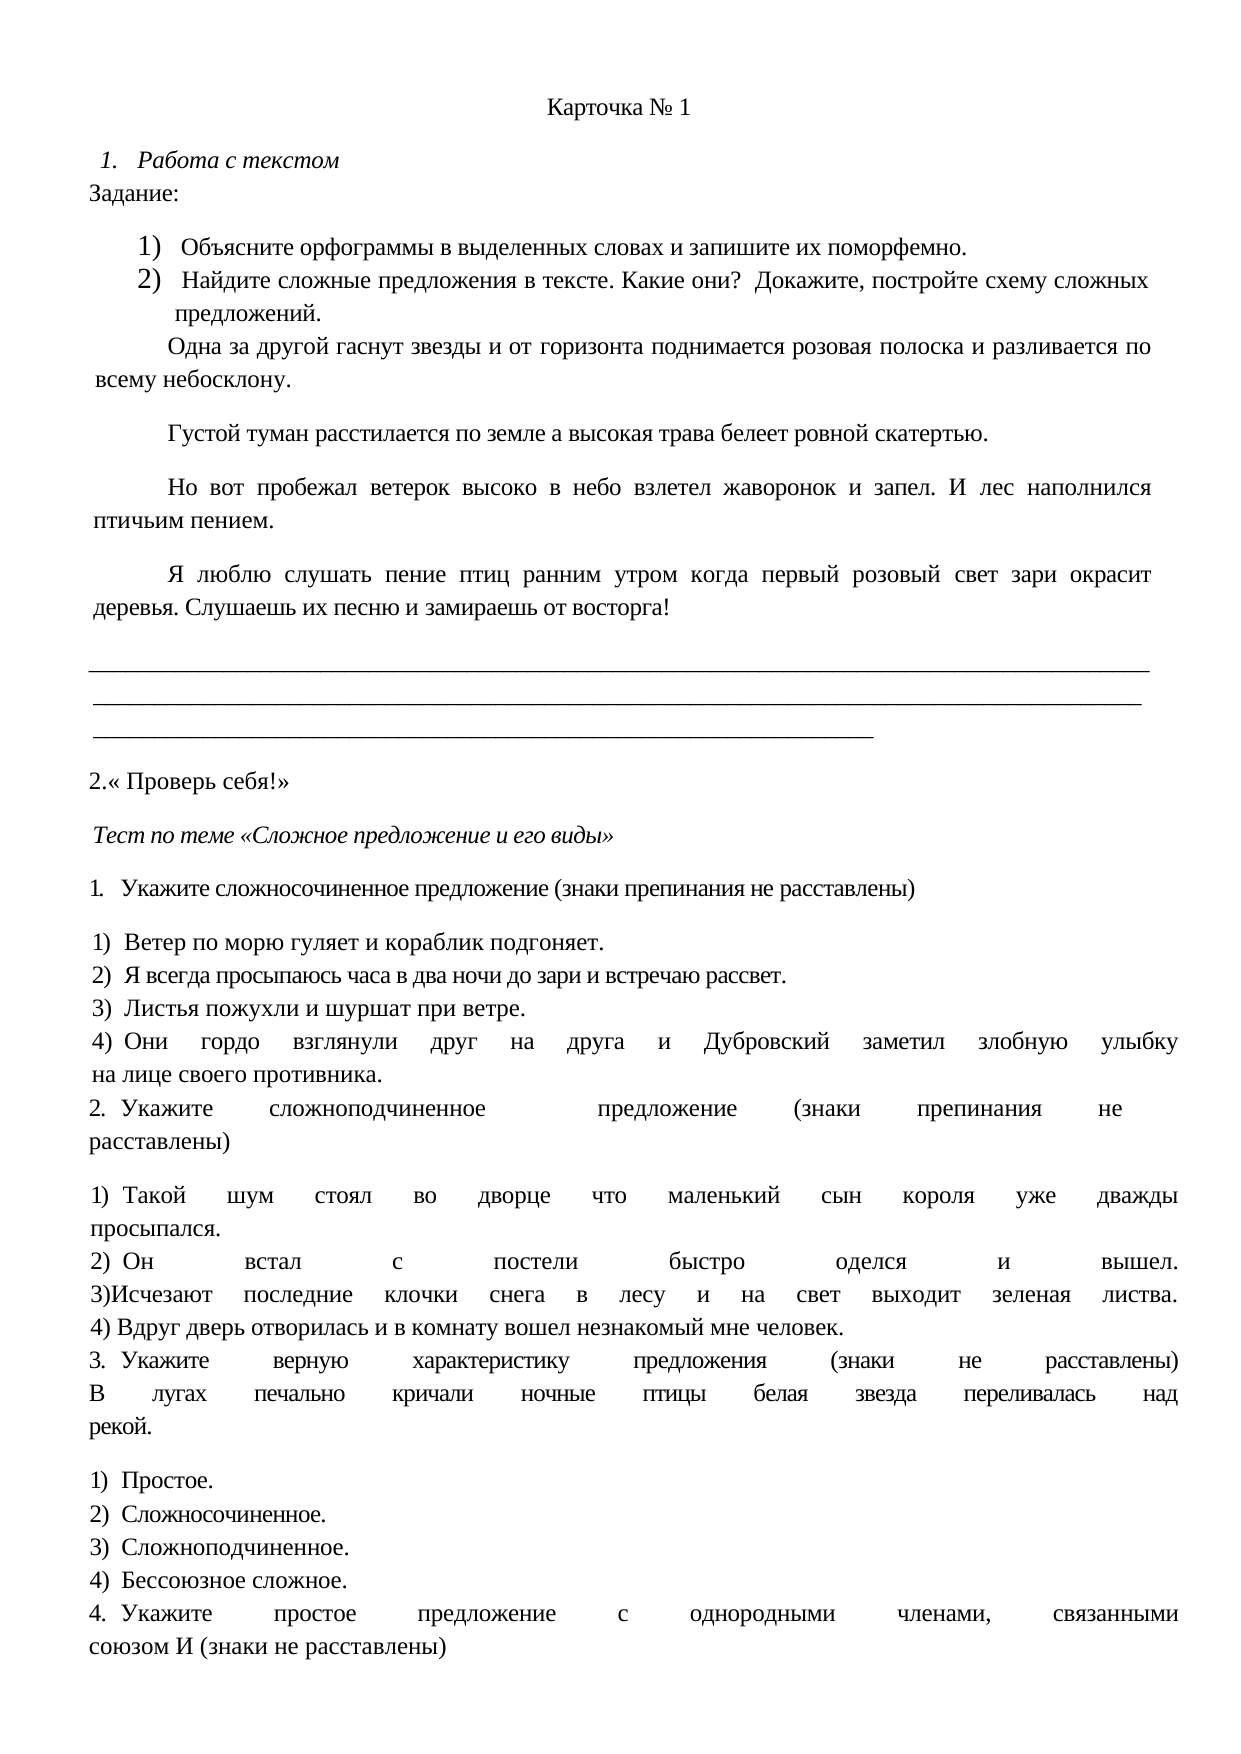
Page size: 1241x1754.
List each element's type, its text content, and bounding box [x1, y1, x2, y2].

list Ветер по морю гуляет и кораблик подгоняет. [92, 924, 1179, 957]
list Он встал с постели быстро оделся и вышел. 3)Исчезают последние клочки снега в лесу и на свет выходит зеленая листва. 4) Вдруг дверь отворилась и в комнату вошел незнакомый мне человек. [90, 1243, 1179, 1342]
text Тест по теме «Сложное предложение и его виды» [92, 817, 1179, 850]
list Сложноподчиненное. [89, 1529, 1179, 1562]
text Густой туман расстилается по земле а высокая трава белеет ровной скатертью. [95, 415, 1152, 448]
list Объясните орфограммы в выделенных словах и запишите их поморфемно. [137, 229, 1149, 262]
text _____________________________________________________________________________________________________________________________________________________________________________________________________________________________________________ [89, 643, 1152, 742]
list Сложносочиненное. [89, 1496, 1179, 1529]
text 3. Укажите верную характеристику предложения (знаки не расставлены) В лугах печально кричали ночные птицы белая звезда переливалась над рекой. [89, 1342, 1179, 1441]
text 2. Укажите сложноподчиненное предложение (знаки препинания не расставлены) [89, 1090, 1179, 1156]
text Но вот пробежал ветерок высоко в небо взлетел жаворонок и запел. И лес наполнился птичьим пением. [93, 469, 1152, 535]
text Задание: [89, 176, 1149, 208]
list Простое. [89, 1462, 1179, 1495]
text 2.« Проверь себя!» [89, 763, 1152, 796]
list Они гордо взглянули друг на друга и Дубровский заметил злобную улыбку на лице своего противника. [92, 1023, 1179, 1089]
text 4. Укажите простое предложение с однородными членами, связанными союзом И (знаки не расставлены) [89, 1595, 1179, 1661]
text 1. Укажите сложносочиненное предложение (знаки препинания не расставлены) [89, 871, 1179, 903]
list Я всегда просыпаюсь часа в два ночи до зари и встречаю рассвет. [92, 957, 1179, 990]
list Работа с текстом [99, 142, 1149, 176]
list Листья пожухли и шуршат при ветре. [92, 990, 1179, 1023]
list Найдите сложные предложения в тексте. Какие они? Докажите, постройте схему сложных предложений. [137, 262, 1149, 328]
list Бессоюзное сложное. [89, 1562, 1179, 1595]
text Карточка № 1 [89, 89, 1149, 122]
text Я люблю слушать пение птиц ранним утром когда первый розовый свет зари окрасит деревья. Слушаешь их песню и замираешь от восторга! [93, 556, 1152, 622]
list Такой шум стоял во дворце что маленький сын короля уже дважды просыпался. [90, 1177, 1179, 1243]
text Одна за другой гаснут звезды и от горизонта поднимается розовая полоска и разливается по всему небосклону. [95, 328, 1152, 394]
